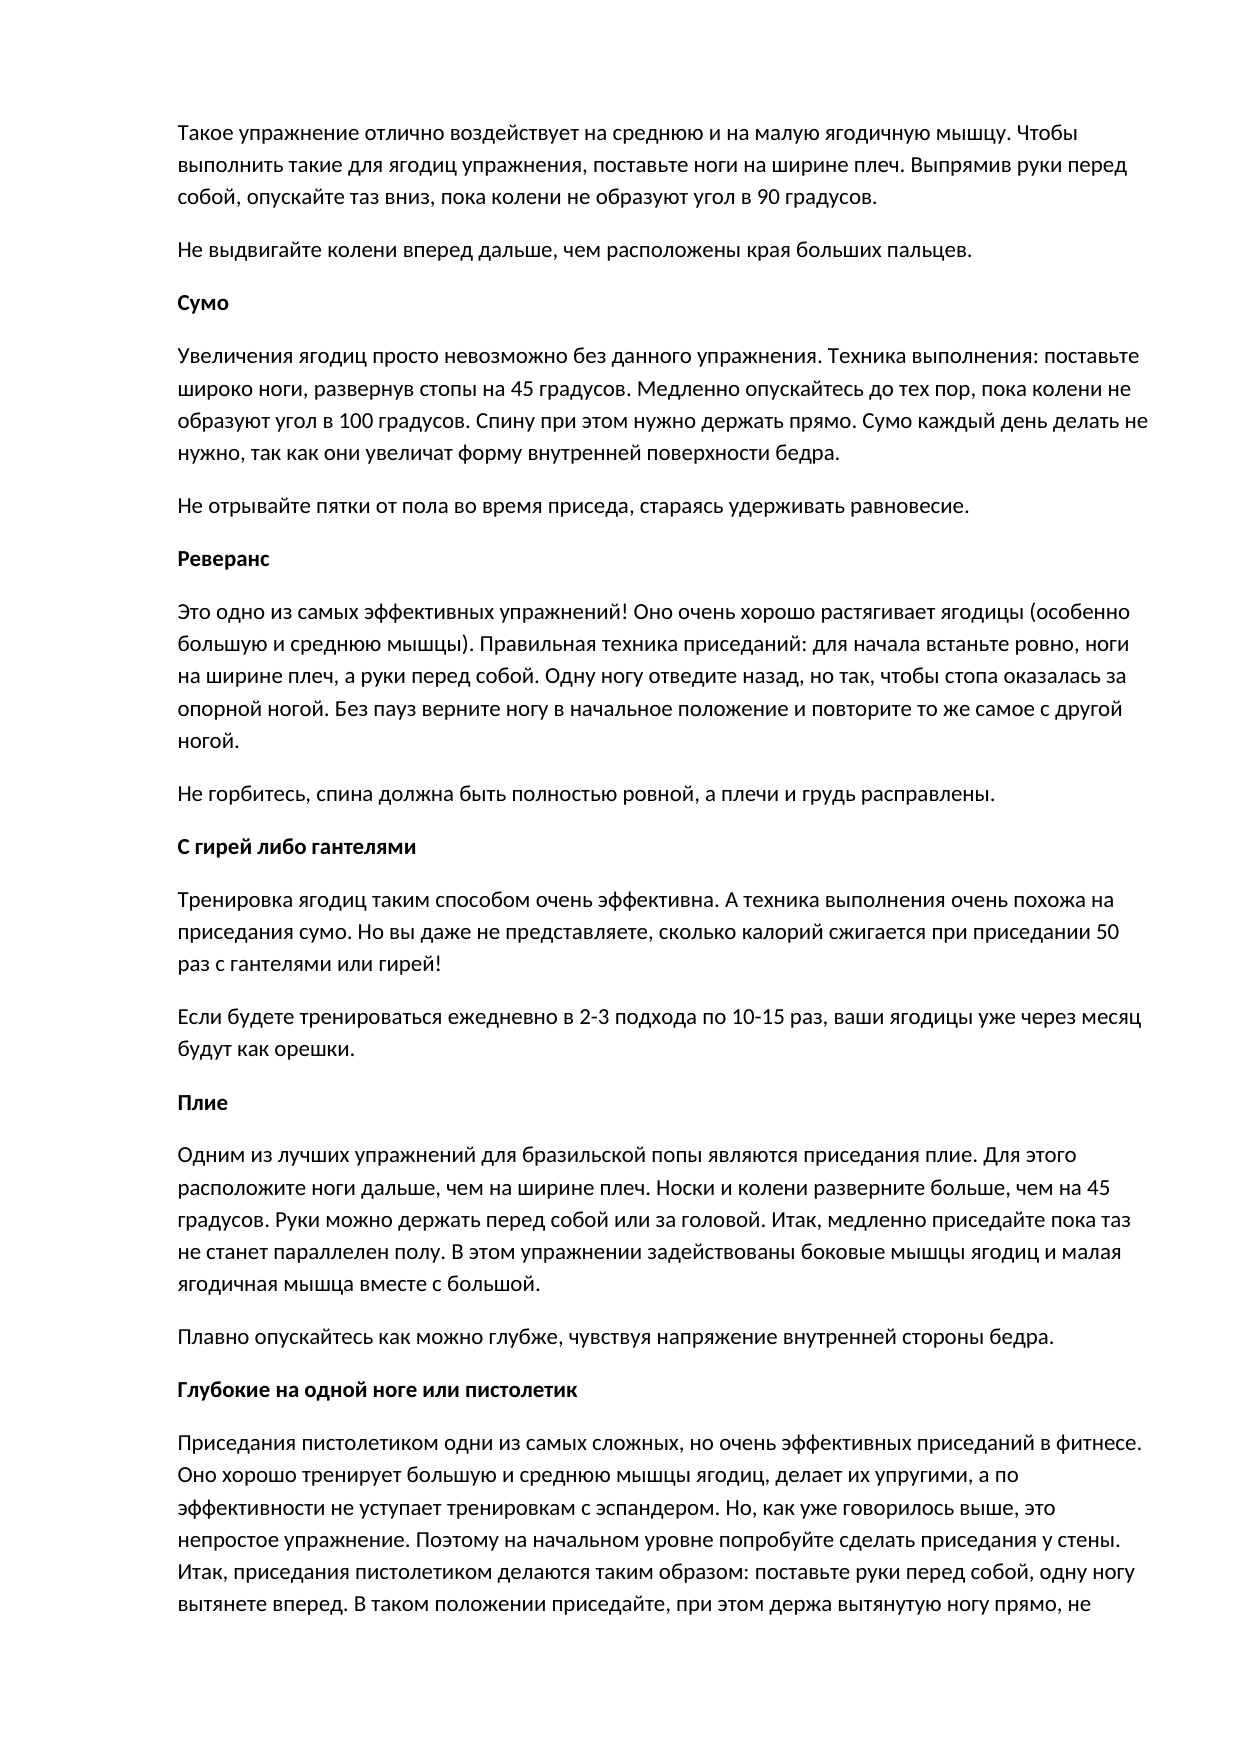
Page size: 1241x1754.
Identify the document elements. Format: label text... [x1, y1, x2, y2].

text Тренировка ягодиц таким способом очень эффективна. А техника выполнения очень похожа на приседания сумо. Но вы даже не представляете, сколько калорий сжигается при приседании 50 раз с гантелями или гирей! [177, 885, 1152, 977]
text Не горбитесь, спина должна быть полностью ровной, а плечи и грудь расправлены. [177, 779, 1152, 807]
text Глубокие на одной ноге или пистолетик [177, 1375, 1152, 1403]
text Плие [177, 1088, 1152, 1116]
text Плавно опускайтесь как можно глубже, чувствуя напряжение внутренней стороны бедра. [177, 1322, 1152, 1350]
text Увеличения ягодиц просто невозможно без данного упражнения. Техника выполнения: поставьте широко ноги, развернув стопы на 45 градусов. Медленно опускайтесь до тех пор, пока колени не образуют угол в 100 градусов. Спину при этом нужно держать прямо. Сумо каждый день делать не нужно, так как они увеличат форму внутренней поверхности бедра. [177, 342, 1152, 466]
text С гирей либо гантелями [177, 832, 1152, 860]
text Не выдвигайте колени вперед дальше, чем расположены края больших пальцев. [177, 236, 1152, 263]
text Одним из лучших упражнений для бразильской попы являются приседания плие. Для этого расположите ноги дальше, чем на ширине плеч. Носки и колени разверните больше, чем на 45 градусов. Руки можно держать перед собой или за головой. Итак, медленно приседайте пока таз не станет параллелен полу. В этом упражнении задействованы боковые мышцы ягодиц и малая ягодичная мышца вместе с большой. [177, 1141, 1152, 1297]
text Такое упражнение отлично воздействует на среднюю и на малую ягодичную мышцу. Чтобы выполнить такие для ягодиц упражнения, поставьте ноги на ширине плеч. Выпрямив руки перед собой, опускайте таз вниз, пока колени не образуют угол в 90 градусов. [177, 118, 1152, 211]
text Реверанс [177, 544, 1152, 572]
text Если будете тренироваться ежедневно в 2-3 подхода по 10-15 раз, ваши ягодицы уже через месяц будут как орешки. [177, 1002, 1152, 1063]
text Сумо [177, 288, 1152, 317]
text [177, 1428, 1152, 1617]
text Это одно из самых эффективных упражнений! Оно очень хорошо растягивает ягодицы (особенно большую и среднюю мышцы). Правильная техника приседаний: для начала встаньте ровно, ноги на ширине плеч, а руки перед собой. Одну ногу отведите назад, но так, чтобы стопа оказалась за опорной ногой. Без пауз верните ногу в начальное положение и повторите то же самое с другой ногой. [177, 597, 1152, 754]
text Не отрывайте пятки от пола во время приседа, стараясь удерживать равновесие. [177, 491, 1152, 519]
